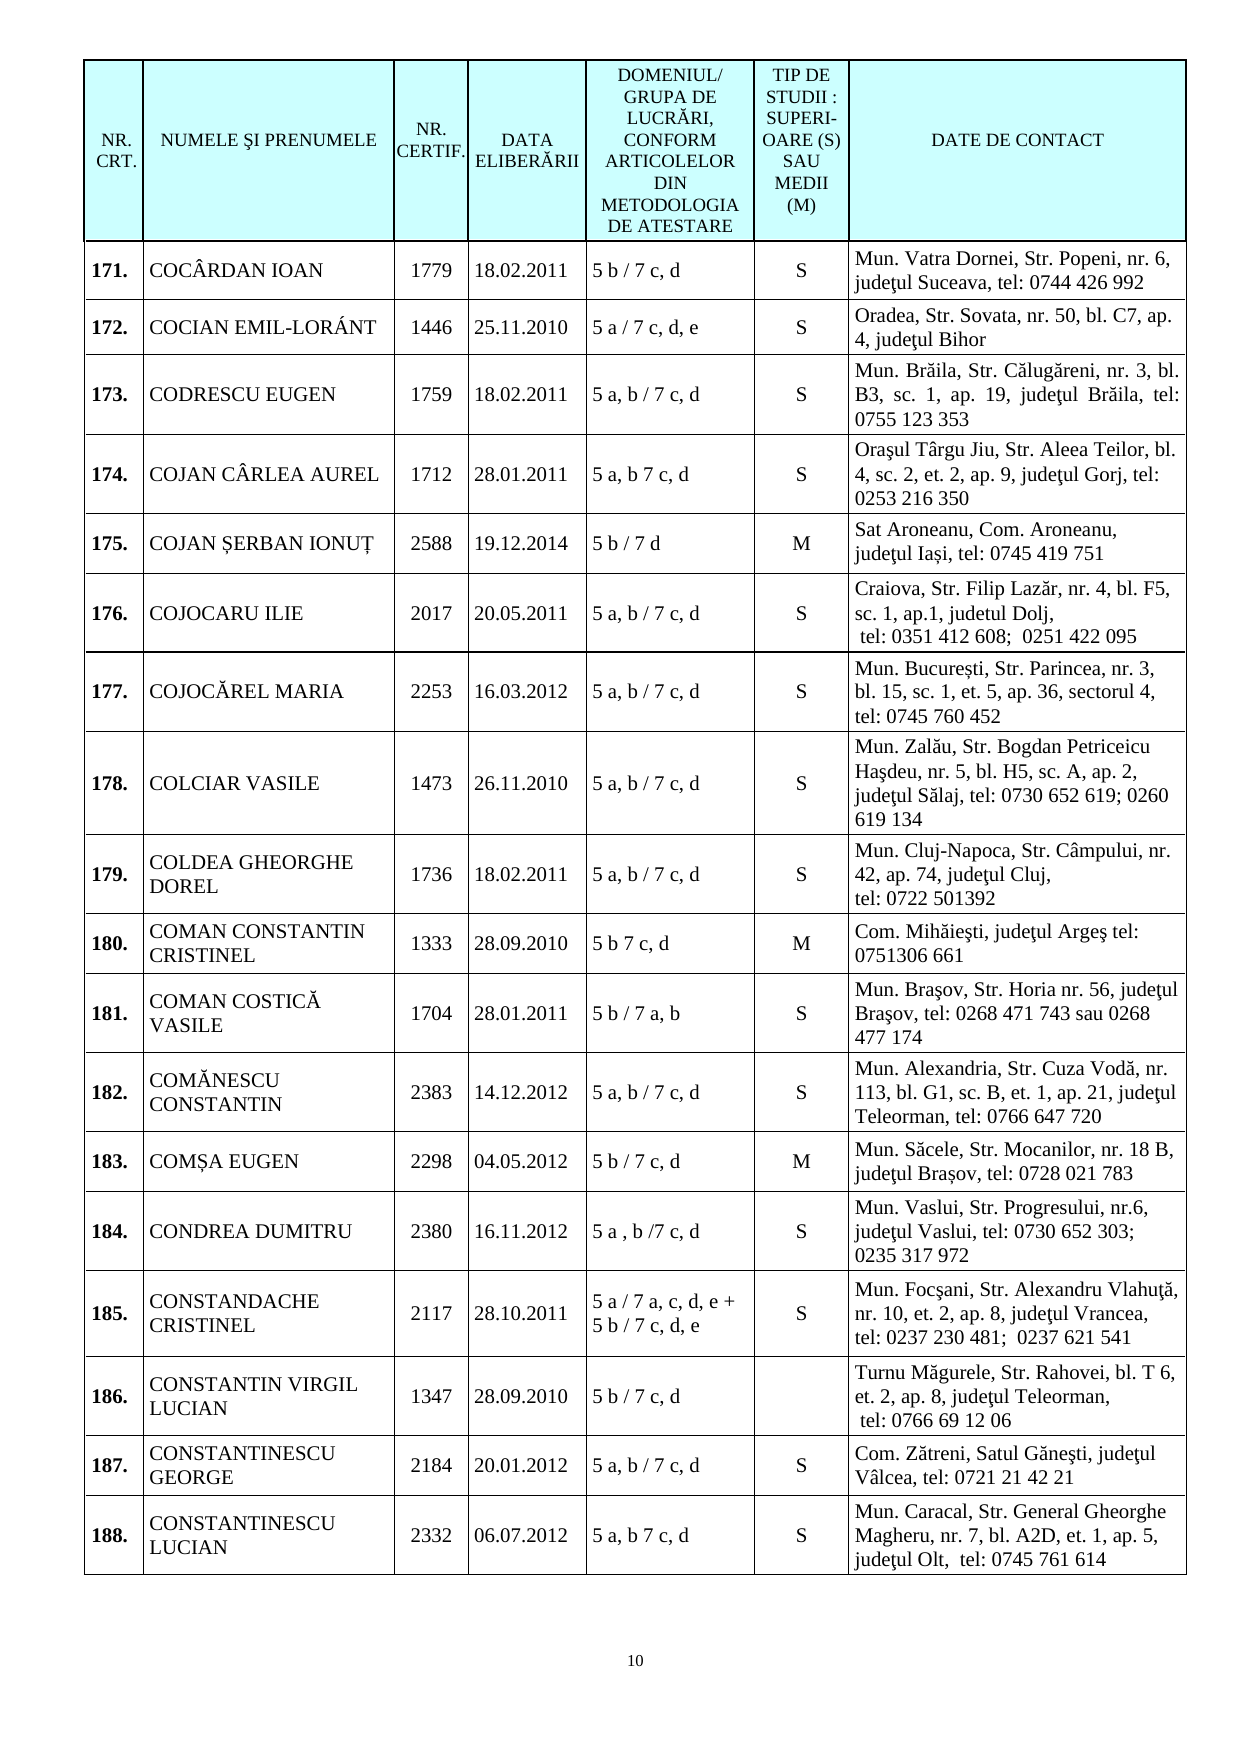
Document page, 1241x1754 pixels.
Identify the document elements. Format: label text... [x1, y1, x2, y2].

table_cell 5 a / 7 c, d, e [587, 300, 754, 354]
table_cell Mun. Vatra Dornei, Str. Popeni, nr. 6, judeţul Suceava, tel: 0744 426 992 [849, 242, 1186, 299]
table_cell Turnu Măgurele, Str. Rahovei, bl. T 6, et. 2, ap. 8, judeţul Teleorman, tel: 0766 69 12 06 [849, 1356, 1186, 1435]
table_cell Com. Zătreni, Satul Găneşti, judeţul Vâlcea, tel: 0721 21 42 21 [849, 1435, 1186, 1495]
table_cell 1712 [395, 435, 468, 512]
table_cell 28.01.2011 [469, 974, 586, 1052]
table_cell Mun. Alexandria, Str. Cuza Vodă, nr. 113, bl. G1, sc. B, et. 1, ap. 21, judeţul Teleorman, tel: 0766 647 720 [849, 1052, 1186, 1131]
table_cell 16.03.2012 [469, 653, 586, 731]
table_cell 5 a / 7 a, c, d, e + 5 b / 7 c, d, e [587, 1271, 754, 1356]
table_cell Mun. Săcele, Str. Mocanilor, nr. 18 B, judeţul Brașov, tel: 0728 021 783 [849, 1131, 1186, 1191]
table_cell COJOCARU ILIE [144, 574, 394, 651]
table_cell 28.01.2011 [469, 435, 586, 512]
table_cell COCIAN EMIL-LORÁNT [144, 300, 394, 354]
table_cell 18.02.2011 [469, 835, 586, 913]
table_cell [85, 974, 143, 1052]
table_cell 19.12.2014 [469, 514, 586, 572]
table_cell COJOCĂREL MARIA [144, 653, 394, 731]
table_cell [85, 514, 143, 572]
table_cell 5 a, b / 7 c, d [587, 574, 754, 651]
table_cell [85, 574, 143, 651]
table_header DATA ELIBERĂRII [469, 61, 585, 239]
table_cell S [755, 1053, 848, 1131]
table_cell 18.02.2011 [469, 355, 586, 433]
table_cell 5 b / 7 d [587, 514, 754, 572]
table_cell 1736 [395, 835, 468, 913]
table_cell 5 a, b 7 c, d [587, 435, 754, 512]
table_cell S [755, 1192, 848, 1270]
table_cell 1347 [395, 1357, 468, 1435]
table_cell 20.05.2011 [469, 574, 586, 651]
table_cell Oradea, Str. Sovata, nr. 50, bl. C7, ap. 4, judeţul Bihor [849, 299, 1186, 354]
table_cell 5 b / 7 c, d [587, 242, 754, 299]
table_cell M [755, 1132, 848, 1191]
table_cell 1446 [395, 300, 468, 354]
table_cell 5 a, b / 7 c, d [587, 732, 754, 834]
table_cell S [755, 974, 848, 1052]
table_cell 2298 [395, 1132, 468, 1191]
table_cell 2380 [395, 1192, 468, 1270]
table_cell 16.11.2012 [469, 1192, 586, 1270]
table_cell [85, 241, 143, 299]
table_cell [85, 732, 143, 834]
table_cell 1704 [395, 974, 468, 1052]
table_cell 18.02.2011 [469, 242, 586, 299]
table_header DATE DE CONTACT [850, 61, 1185, 239]
table_cell 1779 [395, 242, 468, 299]
table_cell 25.11.2010 [469, 300, 586, 354]
table_cell 1759 [395, 355, 468, 433]
table_cell Mun. Brăila, Str. Călugăreni, nr. 3, bl. B3, sc. 1, ap. 19, judeţul Brăila, tel: 0755 123 353 [849, 354, 1186, 433]
table_cell [85, 914, 143, 973]
table_cell COLDEA GHEORGHE DOREL [144, 835, 394, 913]
table_cell S [755, 1271, 848, 1356]
table_cell [85, 1132, 143, 1191]
table_cell CONSTANTINESCU GEORGE [144, 1436, 394, 1495]
table_cell 2332 [395, 1496, 468, 1574]
table_cell Sat Aroneanu, Com. Aroneanu, judeţul Iași, tel: 0745 419 751 [849, 513, 1186, 572]
table_cell S [755, 1496, 848, 1574]
table_cell 5 a, b / 7 c, d [587, 1436, 754, 1495]
table_cell [85, 1496, 143, 1574]
table_cell Oraşul Târgu Jiu, Str. Aleea Teilor, bl. 4, sc. 2, et. 2, ap. 9, judeţul Gorj, tel: 0253 216 350 [849, 434, 1186, 512]
table_cell 5 a, b / 7 c, d [587, 1053, 754, 1131]
table_header TIP DE STUDII : SUPERI-OARE (S) SAU MEDII (M) [755, 61, 848, 239]
table_cell 26.11.2010 [469, 732, 586, 834]
table_cell COMĂNESCU CONSTANTIN [144, 1053, 394, 1131]
table_cell 2253 [395, 653, 468, 731]
table_cell COJAN CÂRLEA AUREL [144, 435, 394, 512]
table_cell 28.09.2010 [469, 914, 586, 973]
table_cell 1473 [395, 732, 468, 834]
table_cell Mun. Vaslui, Str. Progresului, nr.6, judeţul Vaslui, tel: 0730 652 303; 0235 317 972 [849, 1191, 1186, 1270]
table_cell 20.01.2012 [469, 1436, 586, 1495]
table_cell 28.10.2011 [469, 1271, 586, 1356]
table_cell [85, 1053, 143, 1131]
table_cell COCÂRDAN IOAN [144, 242, 394, 299]
table_cell S [755, 435, 848, 512]
table_cell COLCIAR VASILE [144, 732, 394, 834]
table_cell 5 b / 7 c, d [587, 1132, 754, 1191]
table_cell 2117 [395, 1271, 468, 1356]
table_cell 2383 [395, 1053, 468, 1131]
table_cell [85, 1271, 143, 1356]
table_cell COMAN CONSTANTIN CRISTINEL [144, 914, 394, 973]
table_cell CONSTANDACHE CRISTINEL [144, 1271, 394, 1356]
table_header NR. CERTIF. [395, 61, 467, 239]
table_cell 2588 [395, 514, 468, 572]
table_cell 28.09.2010 [469, 1357, 586, 1435]
table_cell Mun. Focşani, Str. Alexandru Vlahuţă, nr. 10, et. 2, ap. 8, judeţul Vrancea, tel: 0237 230 481; 0237 621 541 [849, 1270, 1186, 1356]
table_cell 5 a, b / 7 c, d [587, 835, 754, 913]
table_cell [85, 355, 143, 433]
table_cell M [755, 914, 848, 973]
table_cell S [755, 355, 848, 433]
table_cell Mun. Zalău, Str. Bogdan Petriceicu Haşdeu, nr. 5, bl. H5, sc. A, ap. 2, judeţul Sălaj, tel: 0730 652 619; 0260 619 134 [849, 731, 1186, 834]
table_cell 2184 [395, 1436, 468, 1495]
table_cell [85, 1436, 143, 1495]
table_cell 5 a, b 7 c, d [587, 1496, 754, 1574]
table_cell 2017 [395, 574, 468, 651]
table_cell [85, 300, 143, 354]
table_cell Mun. București, Str. Parincea, nr. 3, bl. 15, sc. 1, et. 5, ap. 36, sectorul 4, tel: 0745 760 452 [849, 651, 1186, 731]
table_cell S [755, 835, 848, 913]
table_cell 5 b / 7 c, d [587, 1357, 754, 1435]
table_header DOMENIUL/ GRUPA DE LUCRĂRI, CONFORM ARTICOLELOR DIN METODOLOGIA DE ATESTARE [587, 61, 753, 239]
table_cell 5 a , b /7 c, d [587, 1192, 754, 1270]
table_cell CONSTANTINESCU LUCIAN [144, 1496, 394, 1574]
table_cell CONSTANTIN VIRGIL LUCIAN [144, 1357, 394, 1435]
table_cell 14.12.2012 [469, 1053, 586, 1131]
table_cell COMȘA EUGEN [144, 1132, 394, 1191]
table_cell 1333 [395, 914, 468, 973]
table_cell 04.05.2012 [469, 1132, 586, 1191]
table_cell Com. Mihăieşti, judeţul Argeş tel: 0751306 661 [849, 913, 1186, 973]
table_cell S [755, 732, 848, 834]
table_cell S [755, 1436, 848, 1495]
table_header NUMELE ŞI PRENUMELE [144, 61, 393, 239]
table_cell Mun. Cluj-Napoca, Str. Câmpului, nr. 42, ap. 74, judeţul Cluj, tel: 0722 501392 [849, 834, 1186, 913]
table_cell 06.07.2012 [469, 1496, 586, 1574]
table_cell [85, 835, 143, 913]
table_cell CODRESCU EUGEN [144, 355, 394, 433]
table_cell S [755, 574, 848, 651]
table_cell COMAN COSTICĂ VASILE [144, 974, 394, 1052]
table_cell Mun. Caracal, Str. General Gheorghe Magheru, nr. 7, bl. A2D, et. 1, ap. 5, judeţul Olt, tel: 0745 761 614 [849, 1495, 1186, 1574]
table_cell CONDREA DUMITRU [144, 1192, 394, 1270]
table_cell S [755, 300, 848, 354]
table_cell [755, 1357, 848, 1435]
table_cell S [755, 242, 848, 299]
table_cell 5 a, b / 7 c, d [587, 653, 754, 731]
table_cell 5 a, b / 7 c, d [587, 355, 754, 433]
table_header NR. CRT. [85, 61, 142, 239]
table_cell Craiova, Str. Filip Lazăr, nr. 4, bl. F5, sc. 1, ap.1, judetul Dolj, tel: 0351 412 608; 0251 422 095 [849, 573, 1186, 651]
table_cell COJAN ȘERBAN IONUȚ [144, 514, 394, 572]
table_cell 5 b 7 c, d [587, 914, 754, 973]
table_cell [85, 1192, 143, 1270]
table_cell S [755, 653, 848, 731]
table_cell [85, 435, 143, 512]
table_cell [85, 652, 143, 731]
table_cell M [755, 514, 848, 572]
table_cell [85, 1357, 143, 1435]
table_cell Mun. Braşov, Str. Horia nr. 56, judeţul Braşov, tel: 0268 471 743 sau 0268 477 174 [849, 973, 1186, 1052]
table_cell 5 b / 7 a, b [587, 974, 754, 1052]
